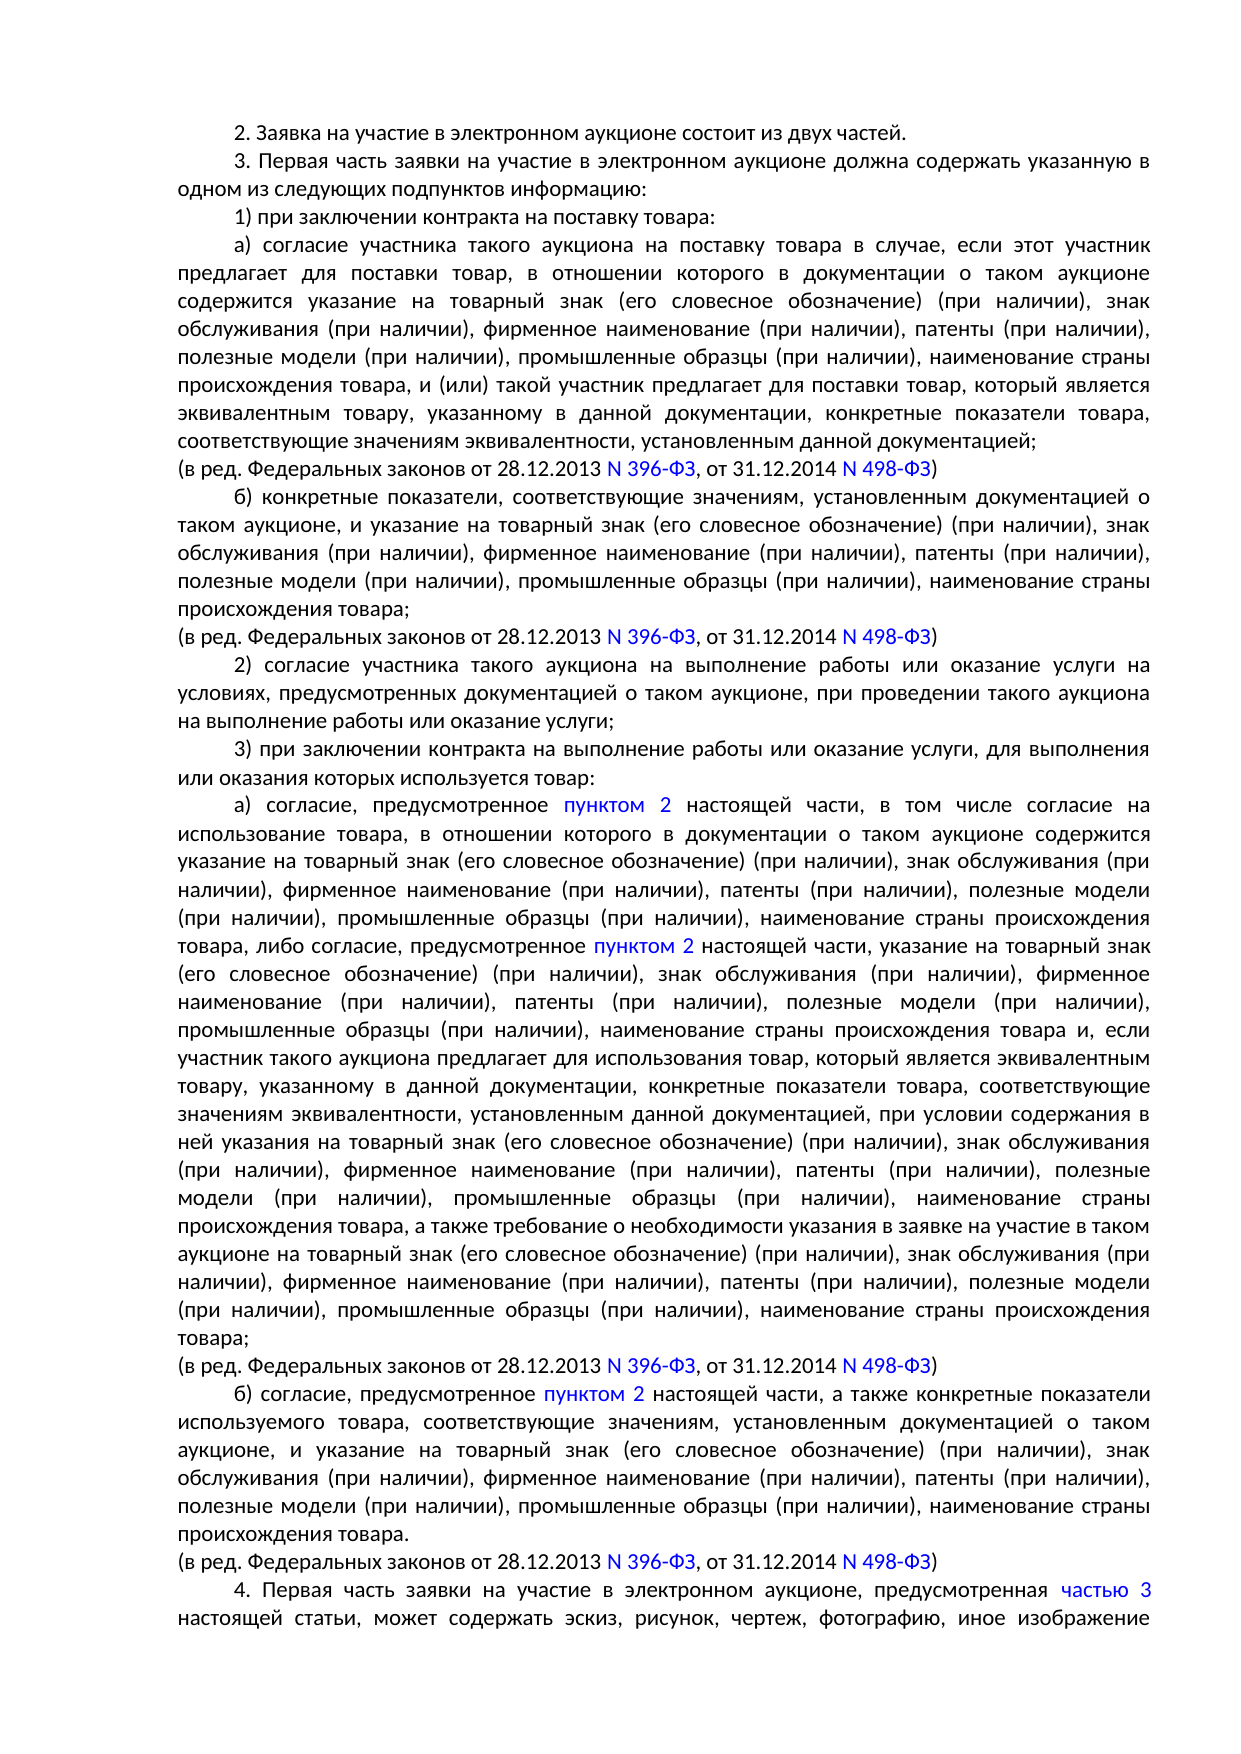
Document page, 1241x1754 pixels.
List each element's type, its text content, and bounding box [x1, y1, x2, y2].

text б) согласие, предусмотренное пунктом 2 настоящей части, а также конкретные показатели используемого товара, соответствующие значениям, установленным документацией о таком аукционе, и указание на товарный знак (его словесное обозначение) (при наличии), знак обслуживания (при наличии), фирменное наименование (при наличии), патенты (при наличии), полезные модели (при наличии), промышленные образцы (при наличии), наименование страны происхождения товара. [177, 1379, 1152, 1547]
text 1) при заключении контракта на поставку товара: [177, 202, 1152, 230]
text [177, 1575, 1152, 1631]
text а) согласие участника такого аукциона на поставку товара в случае, если этот участник предлагает для поставки товар, в отношении которого в документации о таком аукционе содержится указание на товарный знак (его словесное обозначение) (при наличии), знак обслуживания (при наличии), фирменное наименование (при наличии), патенты (при наличии), полезные модели (при наличии), промышленные образцы (при наличии), наименование страны происхождения товара, и (или) такой участник предлагает для поставки товар, который является эквивалентным товару, указанному в данной документации, конкретные показатели товара, соответствующие значениям эквивалентности, установленным данной документацией; [177, 230, 1152, 454]
text 2. Заявка на участие в электронном аукционе состоит из двух частей. [177, 118, 1152, 146]
text 2) согласие участника такого аукциона на выполнение работы или оказание услуги на условиях, предусмотренных документацией о таком аукционе, при проведении такого аукциона на выполнение работы или оказание услуги; [177, 651, 1152, 734]
text б) конкретные показатели, соответствующие значениям, установленным документацией о таком аукционе, и указание на товарный знак (его словесное обозначение) (при наличии), знак обслуживания (при наличии), фирменное наименование (при наличии), патенты (при наличии), полезные модели (при наличии), промышленные образцы (при наличии), наименование страны происхождения товара; [177, 482, 1152, 622]
text (в ред. Федеральных законов от 28.12.2013 N 396-ФЗ, от 31.12.2014 N 498-ФЗ) [177, 1351, 1152, 1379]
text 3) при заключении контракта на выполнение работы или оказание услуги, для выполнения или оказания которых используется товар: [177, 734, 1152, 791]
text (в ред. Федеральных законов от 28.12.2013 N 396-ФЗ, от 31.12.2014 N 498-ФЗ) [177, 454, 1152, 482]
text 3. Первая часть заявки на участие в электронном аукционе должна содержать указанную в одном из следующих подпунктов информацию: [177, 146, 1152, 202]
text а) согласие, предусмотренное пунктом 2 настоящей части, в том числе согласие на использование товара, в отношении которого в документации о таком аукционе содержится указание на товарный знак (его словесное обозначение) (при наличии), знак обслуживания (при наличии), фирменное наименование (при наличии), патенты (при наличии), полезные модели (при наличии), промышленные образцы (при наличии), наименование страны происхождения товара, либо согласие, предусмотренное пунктом 2 настоящей части, указание на товарный знак (его словесное обозначение) (при наличии), знак обслуживания (при наличии), фирменное наименование (при наличии), патенты (при наличии), полезные модели (при наличии), промышленные образцы (при наличии), наименование страны происхождения товара и, если участник такого аукциона предлагает для использования товар, который является эквивалентным товару, указанному в данной документации, конкретные показатели товара, соответствующие значениям эквивалентности, установленным данной документацией, при условии содержания в ней указания на товарный знак (его словесное обозначение) (при наличии), знак обслуживания (при наличии), фирменное наименование (при наличии), патенты (при наличии), полезные модели (при наличии), промышленные образцы (при наличии), наименование страны происхождения товара, а также требование о необходимости указания в заявке на участие в таком аукционе на товарный знак (его словесное обозначение) (при наличии), знак обслуживания (при наличии), фирменное наименование (при наличии), патенты (при наличии), полезные модели (при наличии), промышленные образцы (при наличии), наименование страны происхождения товара; [177, 791, 1152, 1351]
text (в ред. Федеральных законов от 28.12.2013 N 396-ФЗ, от 31.12.2014 N 498-ФЗ) [177, 622, 1152, 651]
text (в ред. Федеральных законов от 28.12.2013 N 396-ФЗ, от 31.12.2014 N 498-ФЗ) [177, 1547, 1152, 1575]
